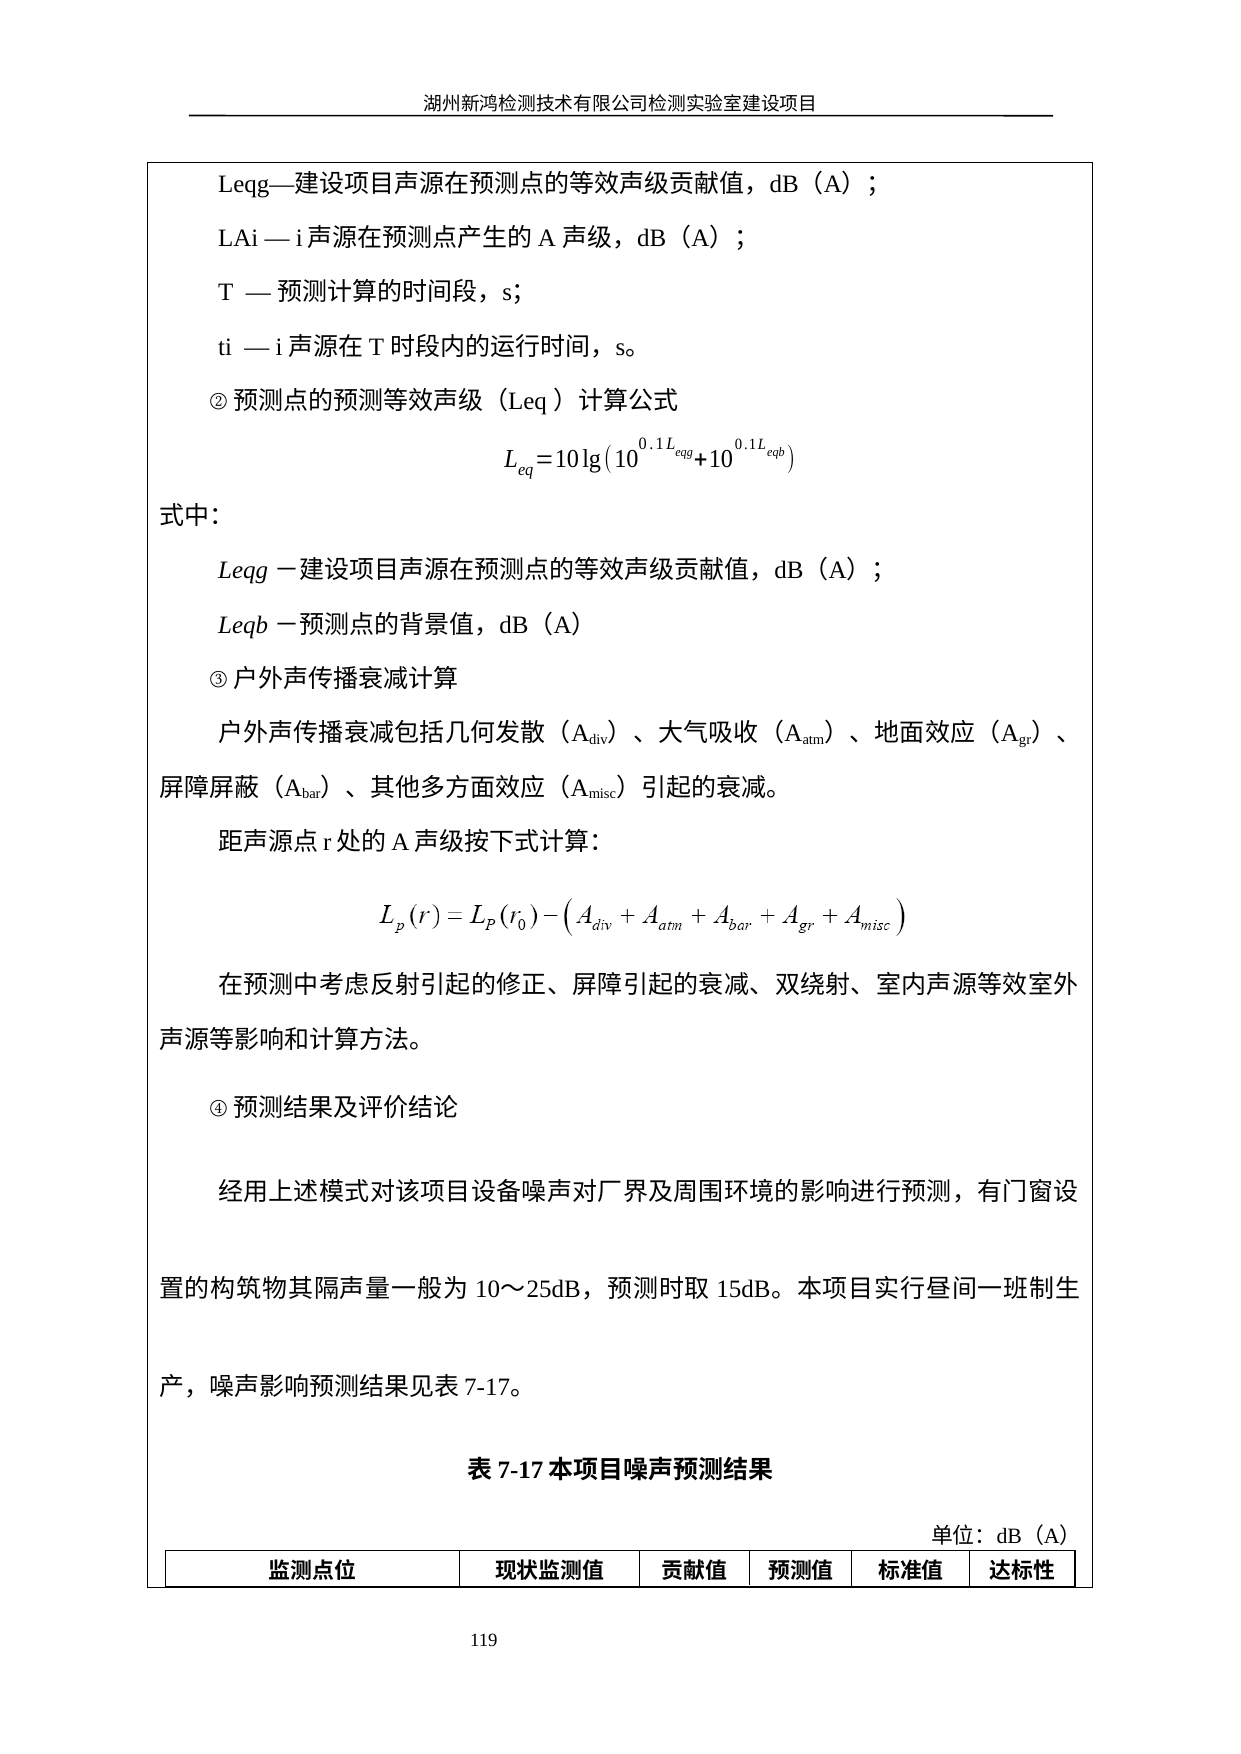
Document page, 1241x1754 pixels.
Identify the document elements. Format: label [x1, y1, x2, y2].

table_header [148, 163, 1092, 1587]
